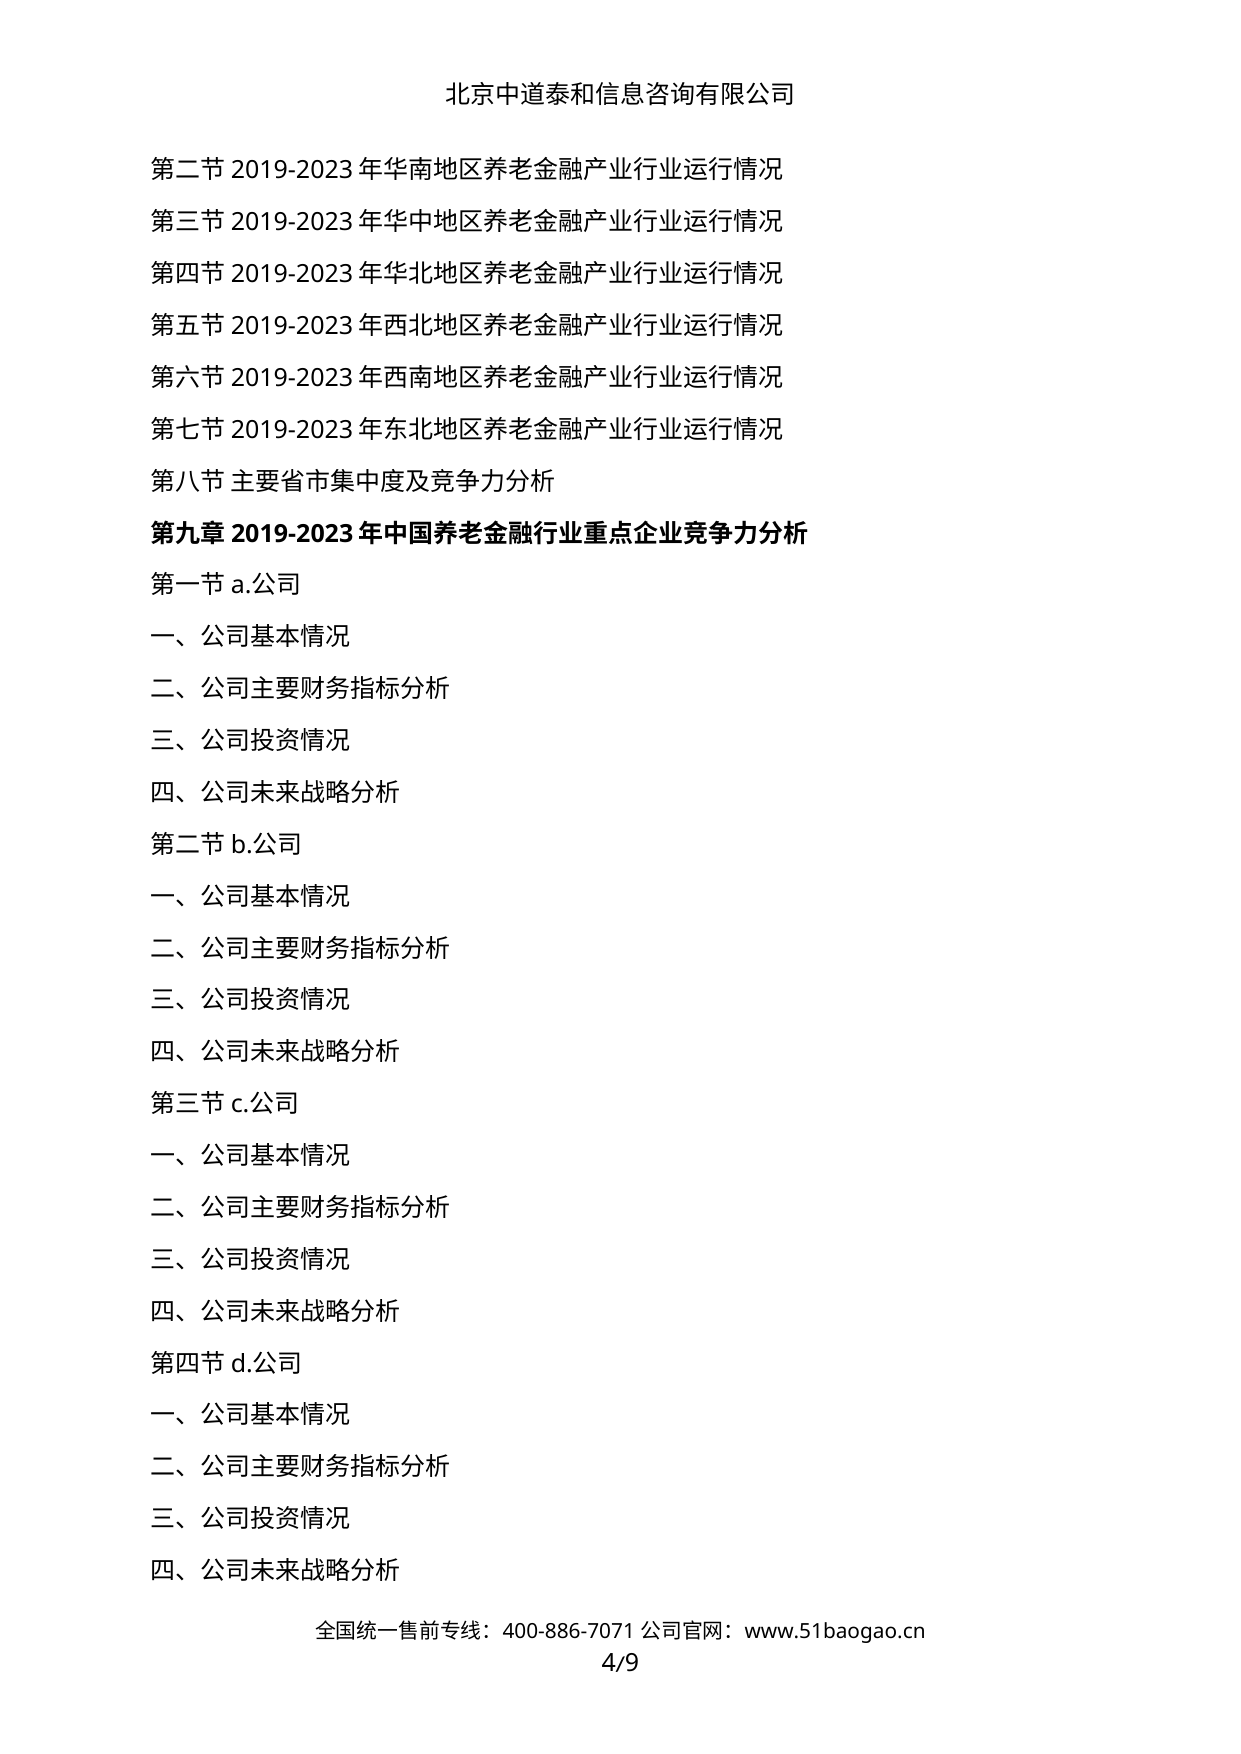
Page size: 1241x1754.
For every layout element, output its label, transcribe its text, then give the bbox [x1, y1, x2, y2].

text 二、公司主要财务指标分析 [150, 1187, 1090, 1224]
text 第一节 a.公司 [150, 565, 1090, 601]
text 三、公司投资情况 [150, 721, 1090, 757]
text 第九章 2019-2023年中国养老金融行业重点企业竞争力分析 [150, 513, 1090, 549]
text 一、公司基本情况 [150, 617, 1090, 653]
text 三、公司投资情况 [150, 980, 1090, 1016]
text 第八节 主要省市集中度及竞争力分析 [150, 461, 1090, 497]
text 四、公司未来战略分析 [150, 1551, 1090, 1587]
text 二、公司主要财务指标分析 [150, 1447, 1090, 1483]
text 三、公司投资情况 [150, 1239, 1090, 1276]
text 一、公司基本情况 [150, 1136, 1090, 1172]
text 一、公司基本情况 [150, 876, 1090, 912]
text 二、公司主要财务指标分析 [150, 928, 1090, 964]
text 第五节 2019-2023年西北地区养老金融产业行业运行情况 [150, 306, 1090, 342]
text 第三节 2019-2023年华中地区养老金融产业行业运行情况 [150, 202, 1090, 238]
text 一、公司基本情况 [150, 1395, 1090, 1431]
text 第七节 2019-2023年东北地区养老金融产业行业运行情况 [150, 409, 1090, 446]
text 第四节 d.公司 [150, 1343, 1090, 1379]
text 第二节 b.公司 [150, 824, 1090, 861]
text 第六节 2019-2023年西南地区养老金融产业行业运行情况 [150, 357, 1090, 394]
text 第四节 2019-2023年华北地区养老金融产业行业运行情况 [150, 254, 1090, 290]
text 四、公司未来战略分析 [150, 1032, 1090, 1068]
text 二、公司主要财务指标分析 [150, 669, 1090, 705]
text 四、公司未来战略分析 [150, 1291, 1090, 1327]
text 三、公司投资情况 [150, 1499, 1090, 1535]
text 第二节 2019-2023年华南地区养老金融产业行业运行情况 [150, 150, 1090, 186]
text 第三节 c.公司 [150, 1084, 1090, 1120]
text 四、公司未来战略分析 [150, 772, 1090, 809]
